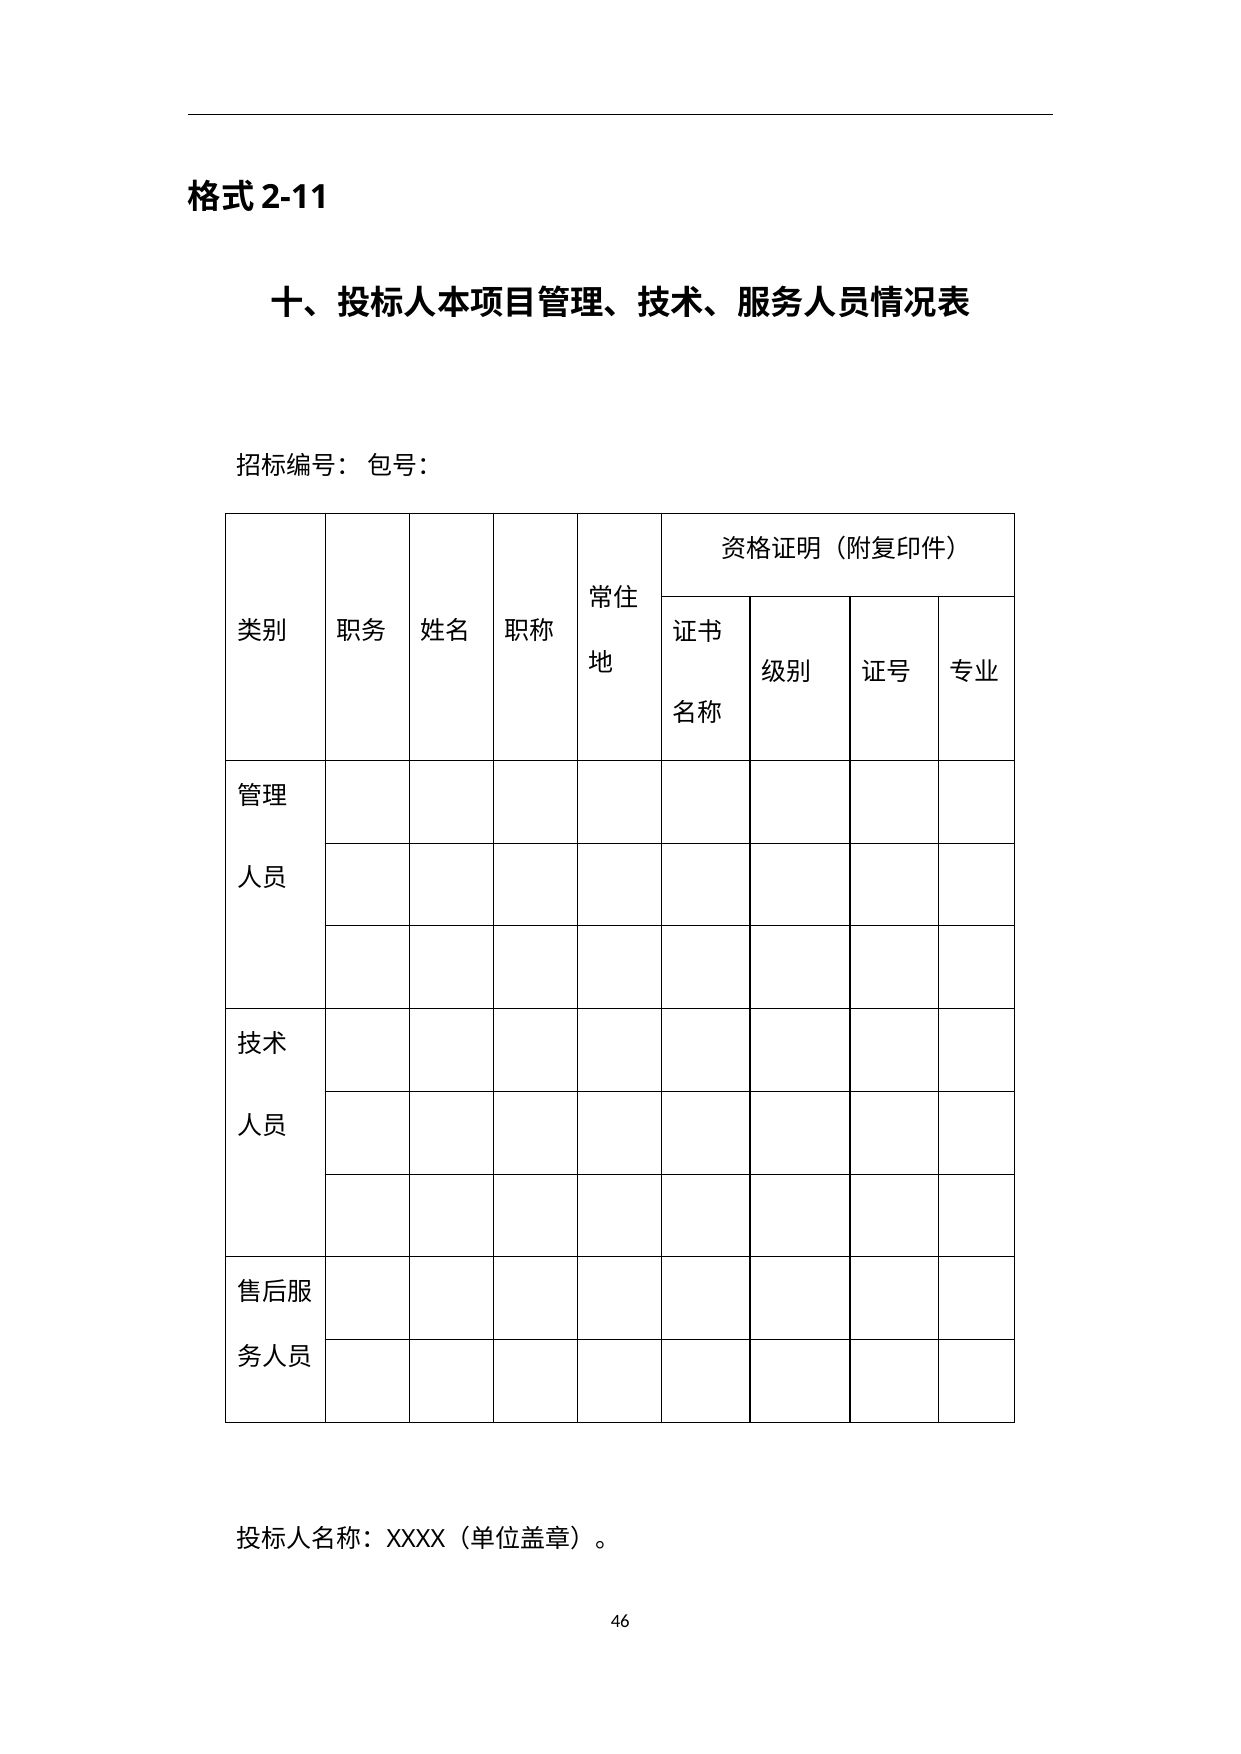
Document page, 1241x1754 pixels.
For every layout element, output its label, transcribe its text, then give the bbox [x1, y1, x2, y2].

table_cell [494, 1257, 577, 1339]
text 招标编号： 包号： [187, 431, 1053, 496]
table_header 资格证明（附复印件） [662, 514, 1014, 596]
table_cell [751, 1257, 849, 1339]
table_cell [851, 1340, 938, 1422]
table_cell [662, 761, 749, 843]
table_cell [578, 1340, 661, 1422]
table_cell [410, 844, 493, 925]
table_cell [494, 1175, 577, 1256]
table_cell 售后服务人员 [226, 1257, 325, 1422]
table_cell [326, 1175, 409, 1256]
text 投标人名称：XXXX（单位盖章）。 [187, 1504, 1053, 1569]
table_cell [851, 1009, 938, 1091]
table_cell [494, 1009, 577, 1091]
table_cell [410, 1175, 493, 1256]
table_cell [751, 844, 849, 925]
table_cell [939, 926, 1014, 1008]
table_cell [494, 1340, 577, 1422]
table_cell [939, 1340, 1014, 1422]
table_cell [326, 1340, 409, 1422]
table_cell [662, 1092, 749, 1173]
table_cell [751, 761, 849, 843]
table_cell [326, 1092, 409, 1173]
table_cell [662, 844, 749, 925]
table_cell [494, 761, 577, 843]
table_cell [410, 1009, 493, 1091]
table_cell [751, 926, 849, 1008]
table_cell [851, 1257, 938, 1339]
table_cell [939, 1009, 1014, 1091]
table_header 类别 [226, 514, 325, 760]
table_header 常住地 [578, 514, 661, 760]
table_cell [410, 926, 493, 1008]
table_cell [578, 1257, 661, 1339]
table_cell [851, 844, 938, 925]
table_cell [939, 761, 1014, 843]
table_cell [326, 1009, 409, 1091]
table_cell [410, 761, 493, 843]
table_cell [326, 1257, 409, 1339]
table_cell [851, 1092, 938, 1173]
table_cell [751, 1009, 849, 1091]
table_cell [851, 761, 938, 843]
table_cell 专业 [939, 597, 1014, 760]
table_cell [578, 1092, 661, 1173]
table_cell [410, 1092, 493, 1173]
table_cell [494, 1092, 577, 1173]
table_cell [578, 1175, 661, 1256]
table_cell [939, 1175, 1014, 1256]
table_header 职称 [494, 514, 577, 760]
table_cell [326, 844, 409, 925]
table_cell [751, 1092, 849, 1173]
table_cell [662, 1257, 749, 1339]
table_cell 技术 人员 [226, 1009, 325, 1256]
table_cell [662, 926, 749, 1008]
table_header 职务 [326, 514, 409, 760]
table_cell [410, 1257, 493, 1339]
table_cell [578, 844, 661, 925]
table_cell 证书 名称 [662, 597, 749, 760]
table_cell [939, 1092, 1014, 1173]
table_cell [494, 844, 577, 925]
text 十、投标人本项目管理、技术、服务人员情况表 [187, 268, 1053, 333]
table_cell [410, 1340, 493, 1422]
table_cell 管理 人员 [226, 761, 325, 1008]
table_cell [326, 926, 409, 1008]
table_cell 级别 [751, 597, 849, 760]
table_cell [751, 1175, 849, 1256]
table_cell [662, 1175, 749, 1256]
text 格式2-11 [187, 162, 1053, 227]
table_cell [578, 926, 661, 1008]
table_cell [851, 1175, 938, 1256]
table_cell 证号 [851, 597, 938, 760]
table_cell [939, 1257, 1014, 1339]
table_cell [662, 1009, 749, 1091]
table_cell [578, 761, 661, 843]
table_cell [326, 761, 409, 843]
table_header 姓名 [410, 514, 493, 760]
table_cell [851, 926, 938, 1008]
table_cell [494, 926, 577, 1008]
table_cell [662, 1340, 749, 1422]
table_cell [578, 1009, 661, 1091]
table_cell [751, 1340, 849, 1422]
table_cell [939, 844, 1014, 925]
